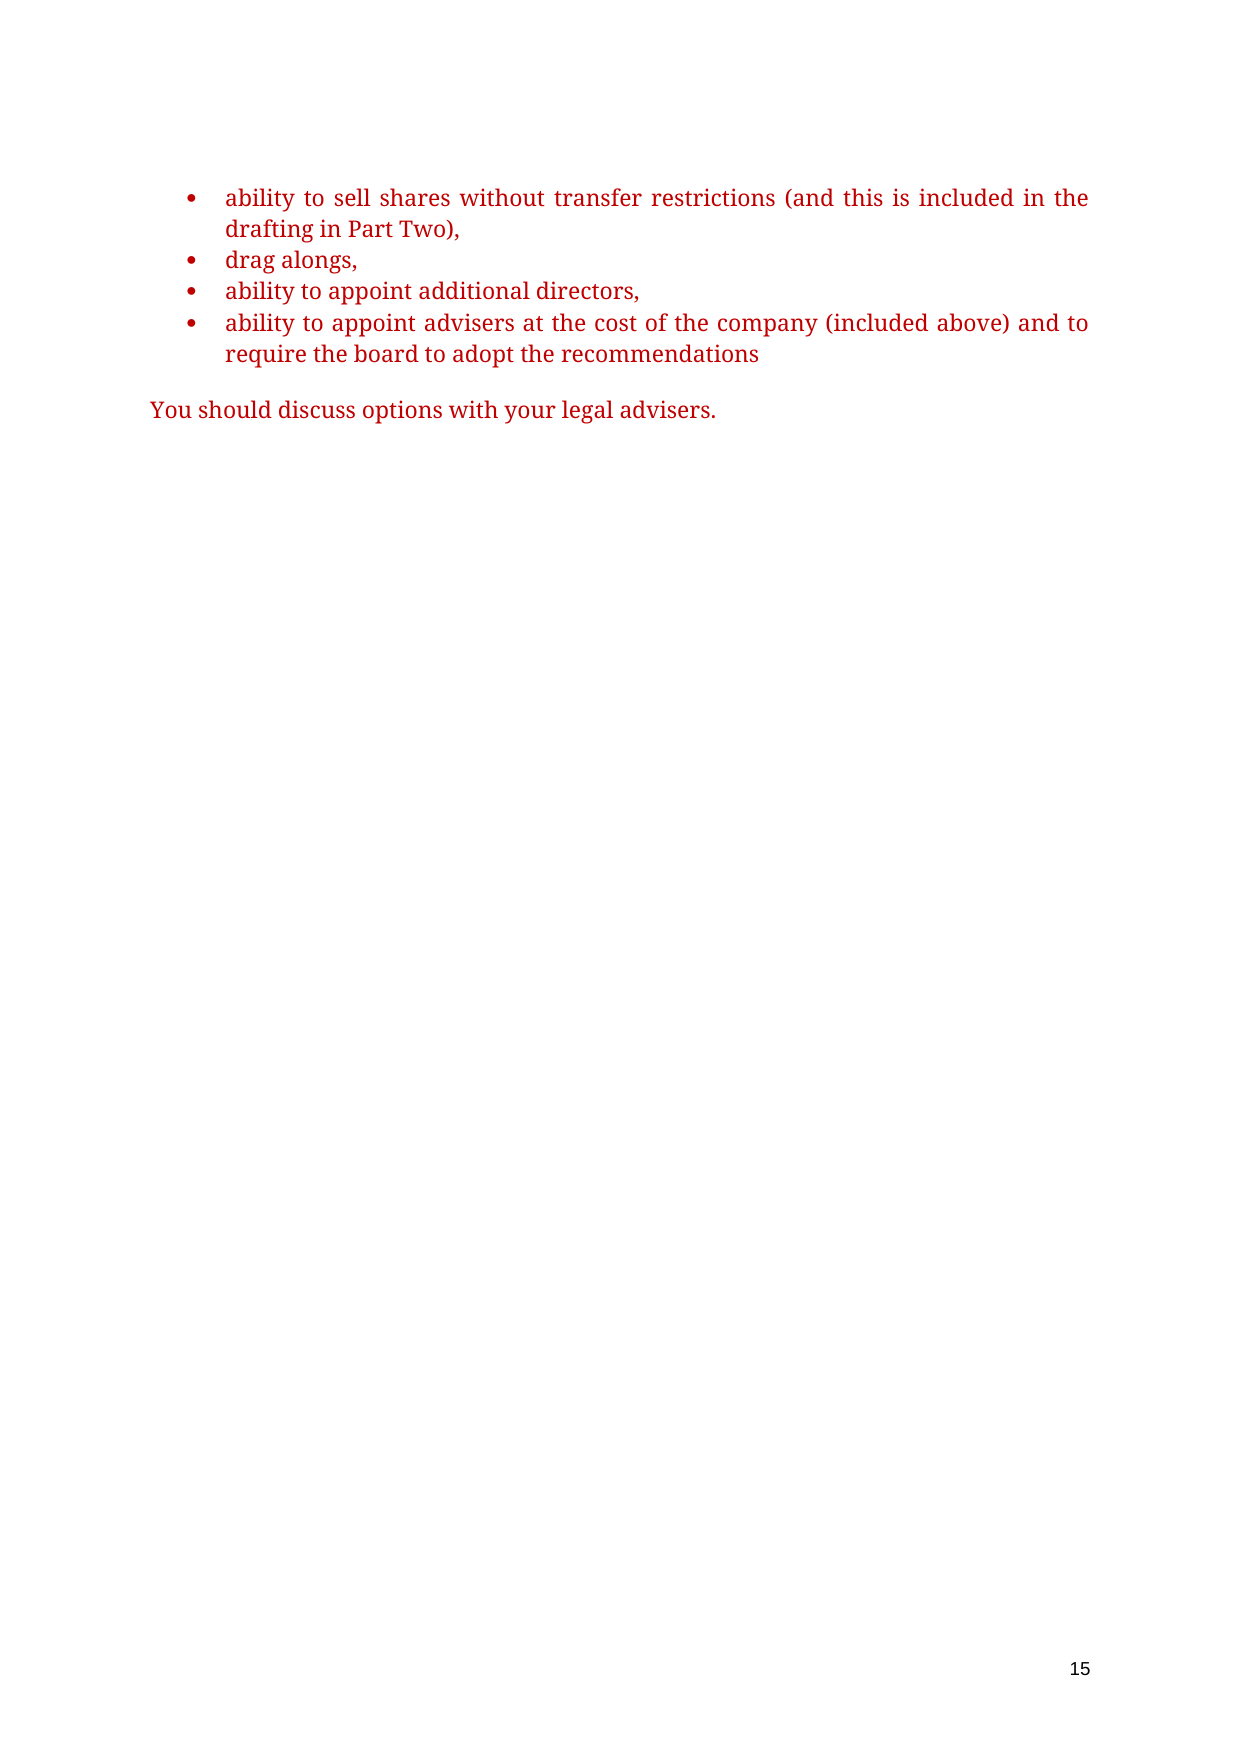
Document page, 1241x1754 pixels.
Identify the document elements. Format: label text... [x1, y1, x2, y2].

list ability to appoint advisers at the cost of the company (included above) and to require the board to adopt the recommendations [187, 307, 1090, 369]
list ability to sell shares without transfer restrictions (and this is included in the drafting in Part Two), [187, 182, 1090, 244]
text You should discuss options with your legal advisers. [150, 394, 1090, 425]
list drag alongs, [187, 244, 1090, 275]
list ability to appoint additional directors, [187, 275, 1090, 307]
